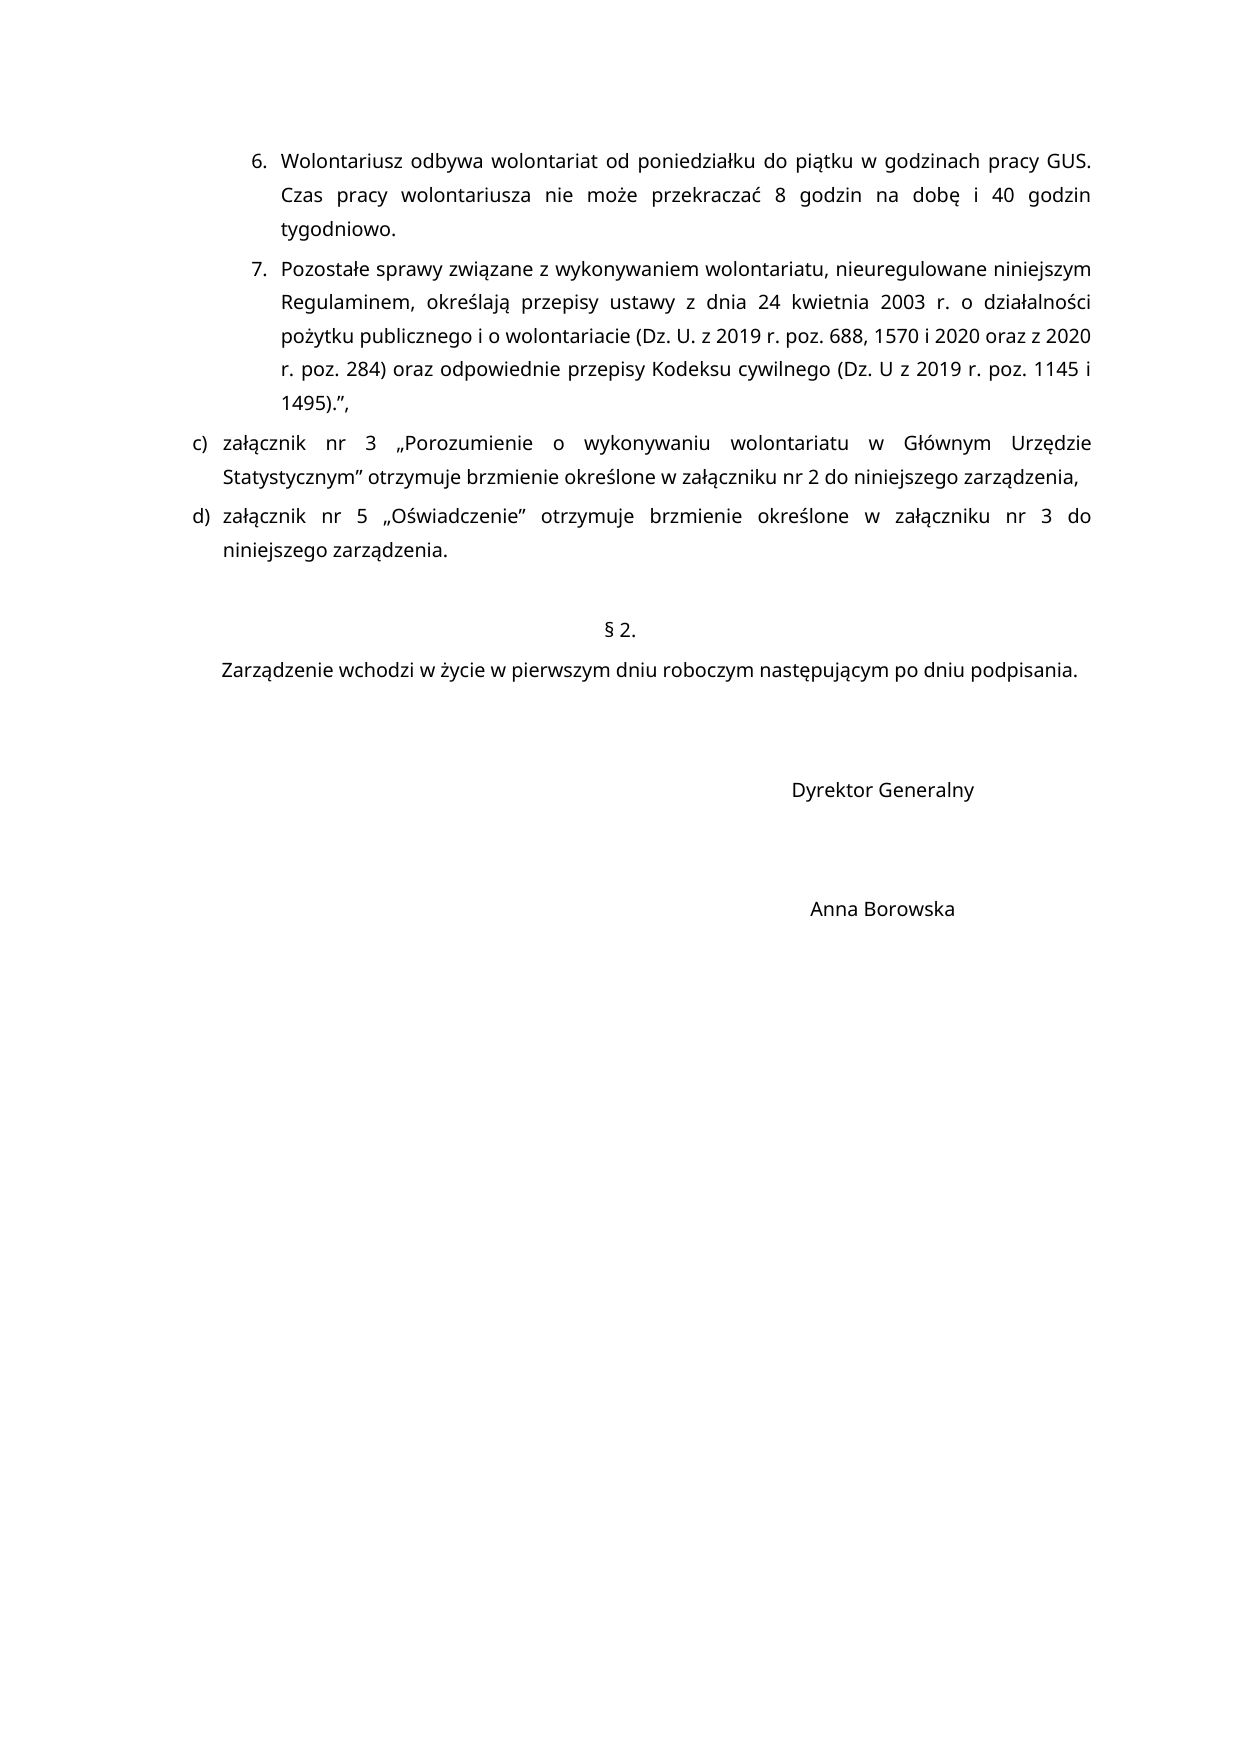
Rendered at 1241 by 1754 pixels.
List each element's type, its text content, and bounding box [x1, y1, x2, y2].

list załącznik nr 3 „Porozumienie o wykonywaniu wolontariatu w Głównym Urzędzie Statystycznym” otrzymuje brzmienie określone w załączniku nr 2 do niniejszego zarządzenia, [192, 429, 1093, 490]
list Wolontariusz odbywa wolontariat od poniedziałku do piątku w godzinach pracy GUS. Czas pracy wolontariusza nie może przekraczać 8 godzin na dobę i 40 godzin tygodniowo. [251, 148, 1093, 242]
text Zarządzenie wchodzi w życie w pierwszym dniu roboczym następującym po dniu podpisania. [148, 656, 1093, 683]
text Anna Borowska [673, 896, 1093, 922]
list Pozostałe sprawy związane z wykonywaniem wolontariatu, nieuregulowane niniejszym Regulaminem, określają przepisy ustawy z dnia 24 kwietnia 2003 r. o działalności pożytku publicznego i o wolontariacie (Dz. U. z 2019 r. poz. 688, 1570 i 2020 oraz z 2020 r. poz. 284) oraz odpowiednie przepisy Kodeksu cywilnego (Dz. U z 2019 r. poz. 1145 i 1495).”, [251, 255, 1093, 416]
list załącznik nr 5 „Oświadczenie” otrzymuje brzmienie określone w załączniku nr 3 do niniejszego zarządzenia. [192, 503, 1093, 563]
text Dyrektor Generalny [673, 776, 1093, 803]
text § 2. [148, 616, 1093, 643]
